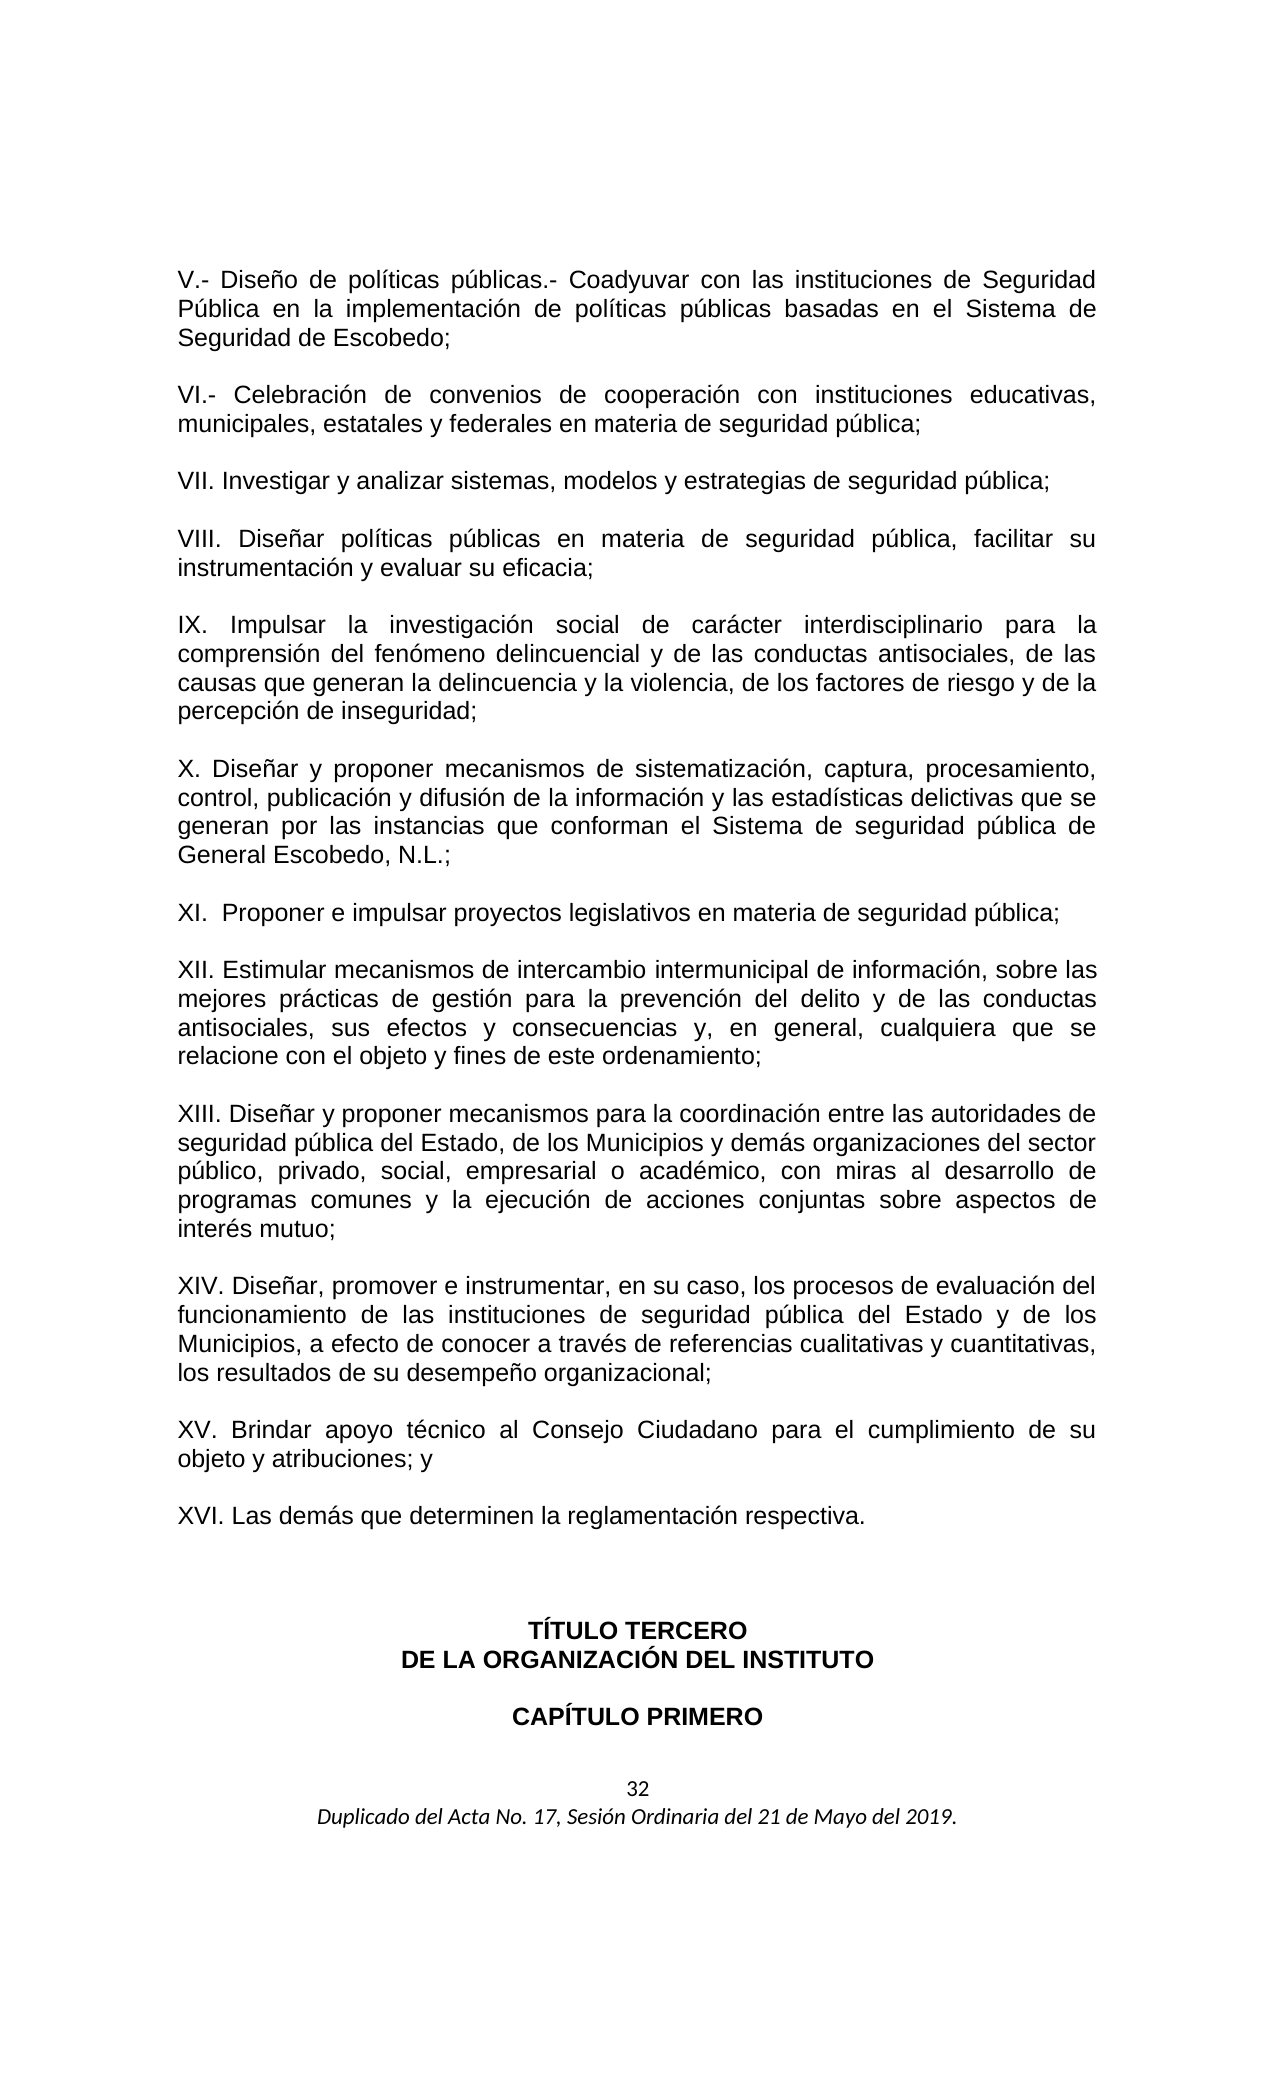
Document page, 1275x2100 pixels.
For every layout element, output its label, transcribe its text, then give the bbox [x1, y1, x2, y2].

text V.- Diseño de políticas públicas.- Coadyuvar con las instituciones de Seguridad Pública en la implementación de políticas públicas basadas en el Sistema de Seguridad de Escobedo; [177, 265, 1098, 351]
text XIV. Diseñar, promover e instrumentar, en su caso, los procesos de evaluación del funcionamiento de las instituciones de seguridad pública del Estado y de los Municipios, a efecto de conocer a través de referencias cualitativas y cuantitativas, los resultados de su desempeño organizacional; [177, 1271, 1098, 1386]
text VII. Investigar y analizar sistemas, modelos y estrategias de seguridad pública; [177, 466, 1098, 495]
text VI.- Celebración de convenios de cooperación con instituciones educativas, municipales, estatales y federales en materia de seguridad pública; [177, 380, 1098, 437]
text X. Diseñar y proponer mecanismos de sistematización, captura, procesamiento, control, publicación y difusión de la información y las estadísticas delictivas que se generan por las instancias que conforman el Sistema de seguridad pública de General Escobedo, N.L.; [177, 754, 1098, 869]
text IX. Impulsar la investigación social de carácter interdisciplinario para la comprensión del fenómeno delincuencial y de las conductas antisociales, de las causas que generan la delincuencia y la violencia, de los factores de riesgo y de la percepción de inseguridad; [177, 610, 1098, 725]
text XVI. Las demás que determinen la reglamentación respectiva. [177, 1501, 1098, 1530]
text VIII. Diseñar políticas públicas en materia de seguridad pública, facilitar su instrumentación y evaluar su eficacia; [177, 524, 1098, 581]
text XI. Proponer e impulsar proyectos legislativos en materia de seguridad pública; [177, 897, 1098, 926]
text Título Tercero [177, 1616, 1098, 1645]
text XV. Brindar apoyo técnico al Consejo Ciudadano para el cumplimiento de su objeto y atribuciones; y [177, 1415, 1098, 1472]
text Capítulo Primero [177, 1702, 1098, 1731]
text XII. Estimular mecanismos de intercambio intermunicipal de información, sobre las mejores prácticas de gestión para la prevención del delito y de las conductas antisociales, sus efectos y consecuencias y, en general, cualquiera que se relacione con el objeto y fines de este ordenamiento; [177, 955, 1098, 1070]
text De la Organización del Instituto [177, 1645, 1098, 1674]
text XIII. Diseñar y proponer mecanismos para la coordinación entre las autoridades de seguridad pública del Estado, de los Municipios y demás organizaciones del sector público, privado, social, empresarial o académico, con miras al desarrollo de programas comunes y la ejecución de acciones conjuntas sobre aspectos de interés mutuo; [177, 1099, 1098, 1242]
